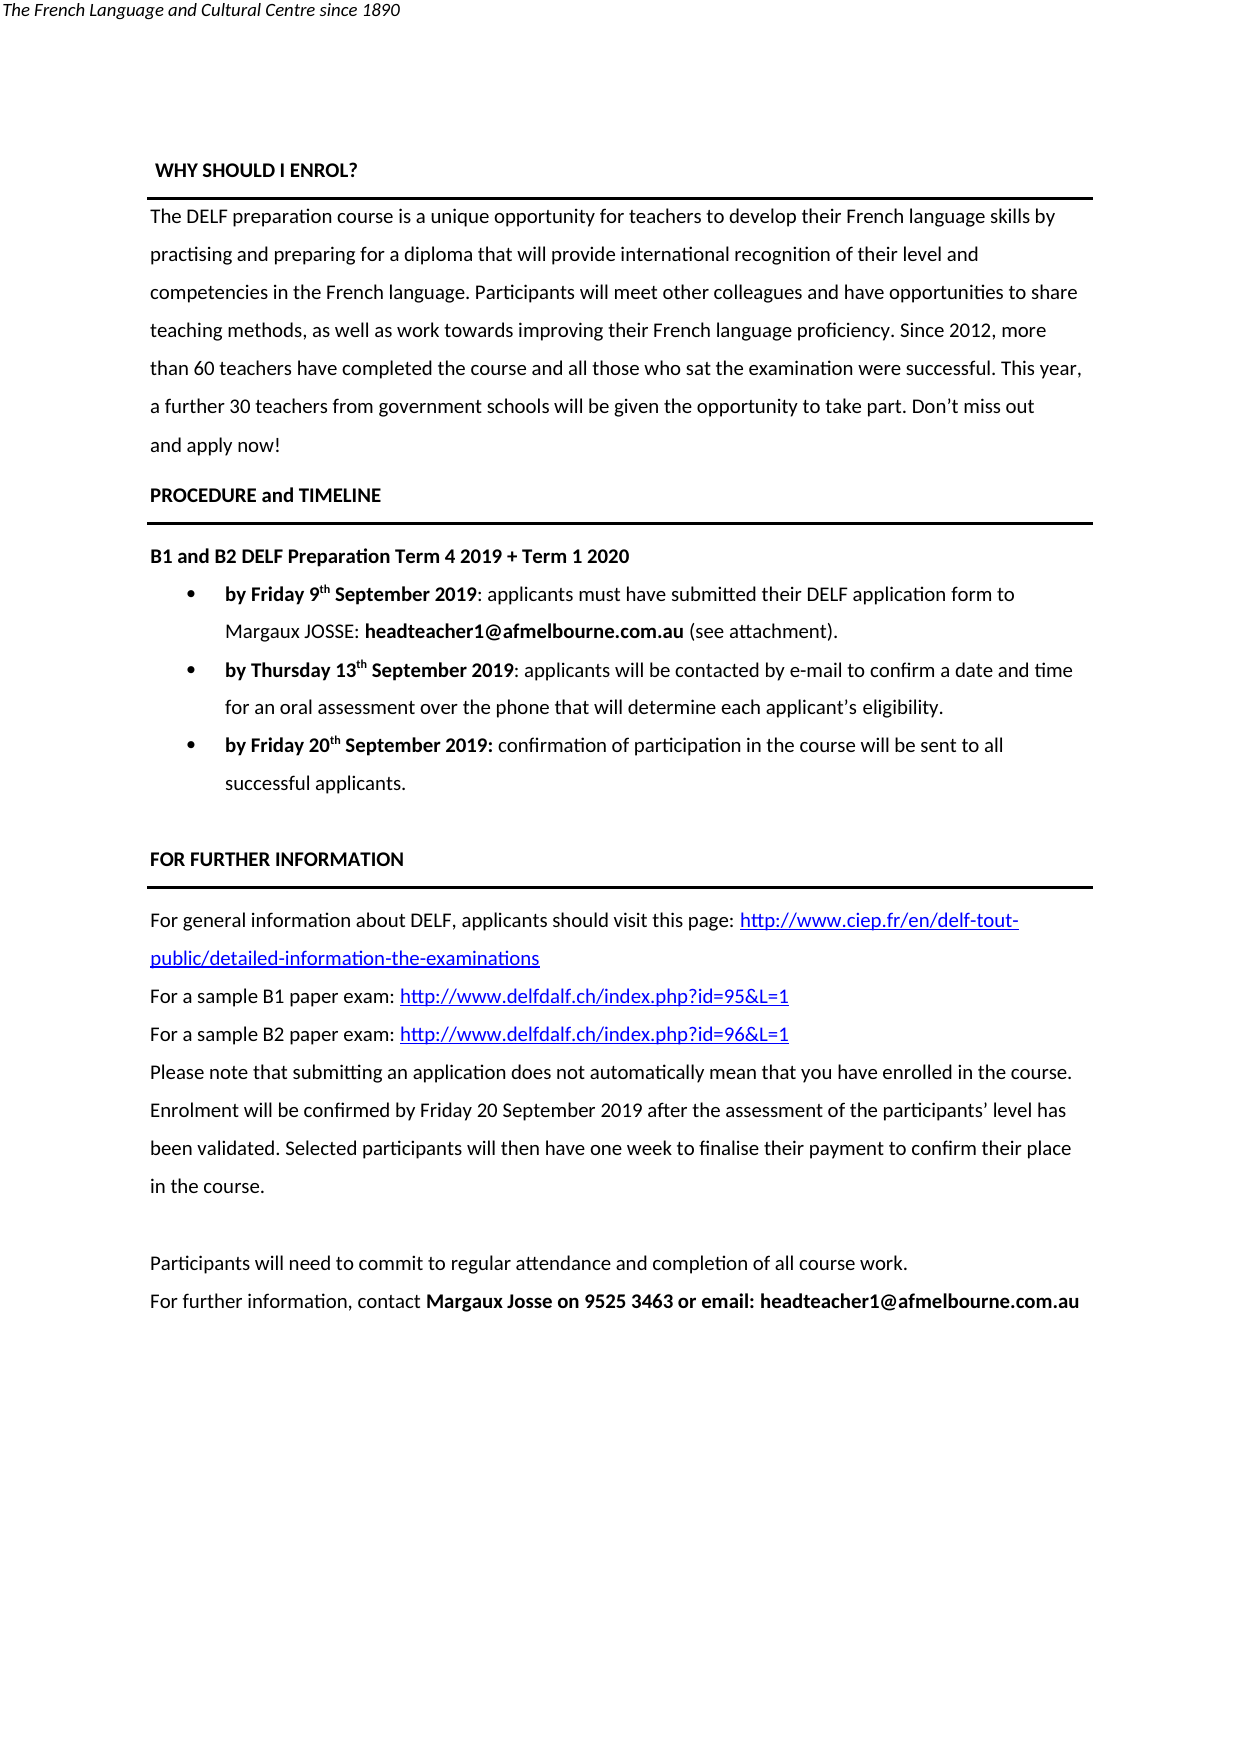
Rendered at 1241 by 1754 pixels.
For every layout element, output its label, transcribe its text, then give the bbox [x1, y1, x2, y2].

subtitle PROCEDURE and TIMELINE [150, 482, 1155, 508]
text and apply now! [150, 432, 1155, 457]
text For general information about DELF, applicants should visit this page: http://www.ciep.fr/en/delf-tout- public/detailed-information-the-examinations [150, 907, 1020, 970]
text For a sample B1 paper exam: http://www.delfdalf.ch/index.php?id=95&L=1 For a sample B2 paper exam: http://www.delfdalf.ch/index.php?id=96&L=1 [150, 983, 792, 1047]
list by Friday 20th September 2019: confirmation of participation in the course will be sent to all successful applicants. [187, 732, 1006, 795]
text practising and preparing for a diploma that will provide international recognition of their level and competencies in the French language. Participants will meet other colleagues and have opportunities to share teaching methods, as well as work towards improving their French language proficiency. Since 2012, more than 60 teachers have completed the course and all those who sat the examination were successful. This year, a further 30 teachers from government schools will be given the opportunity to take part. Don’t miss out [150, 241, 1085, 419]
text Participants will need to commit to regular attendance and completion of all course work. [150, 1250, 1155, 1276]
text The DELF preparation course is a unique opportunity for teachers to develop their French language skills by [150, 206, 1155, 228]
subtitle WHY SHOULD I ENROL? [155, 157, 1155, 182]
subtitle FOR FURTHER INFORMATION [150, 846, 1155, 871]
list by Thursday 13th September 2019: applicants will be contacted by e-mail to confirm a date and time for an oral assessment over the phone that will determine each applicant’s eligibility. [187, 657, 1073, 719]
text Please note that submitting an application does not automatically mean that you have enrolled in the course. Enrolment will be confirmed by Friday 20 September 2019 after the assessment of the participants’ level has been validated. Selected participants will then have one week to finalise their payment to confirm their place in the course. [150, 1059, 1077, 1199]
text B1 and B2 DELF Preparation Term 4 2019 + Term 1 2020 [150, 543, 1155, 569]
list by Friday 9th September 2019: applicants must have submitted their DELF application form to Margaux JOSSE: headteacher1@afmelbourne.com.au (see attachment). [187, 581, 1017, 644]
text For further information, contact Margaux Josse on 9525 3463 or email: headteacher1@afmelbourne.com.au [150, 1288, 1155, 1314]
